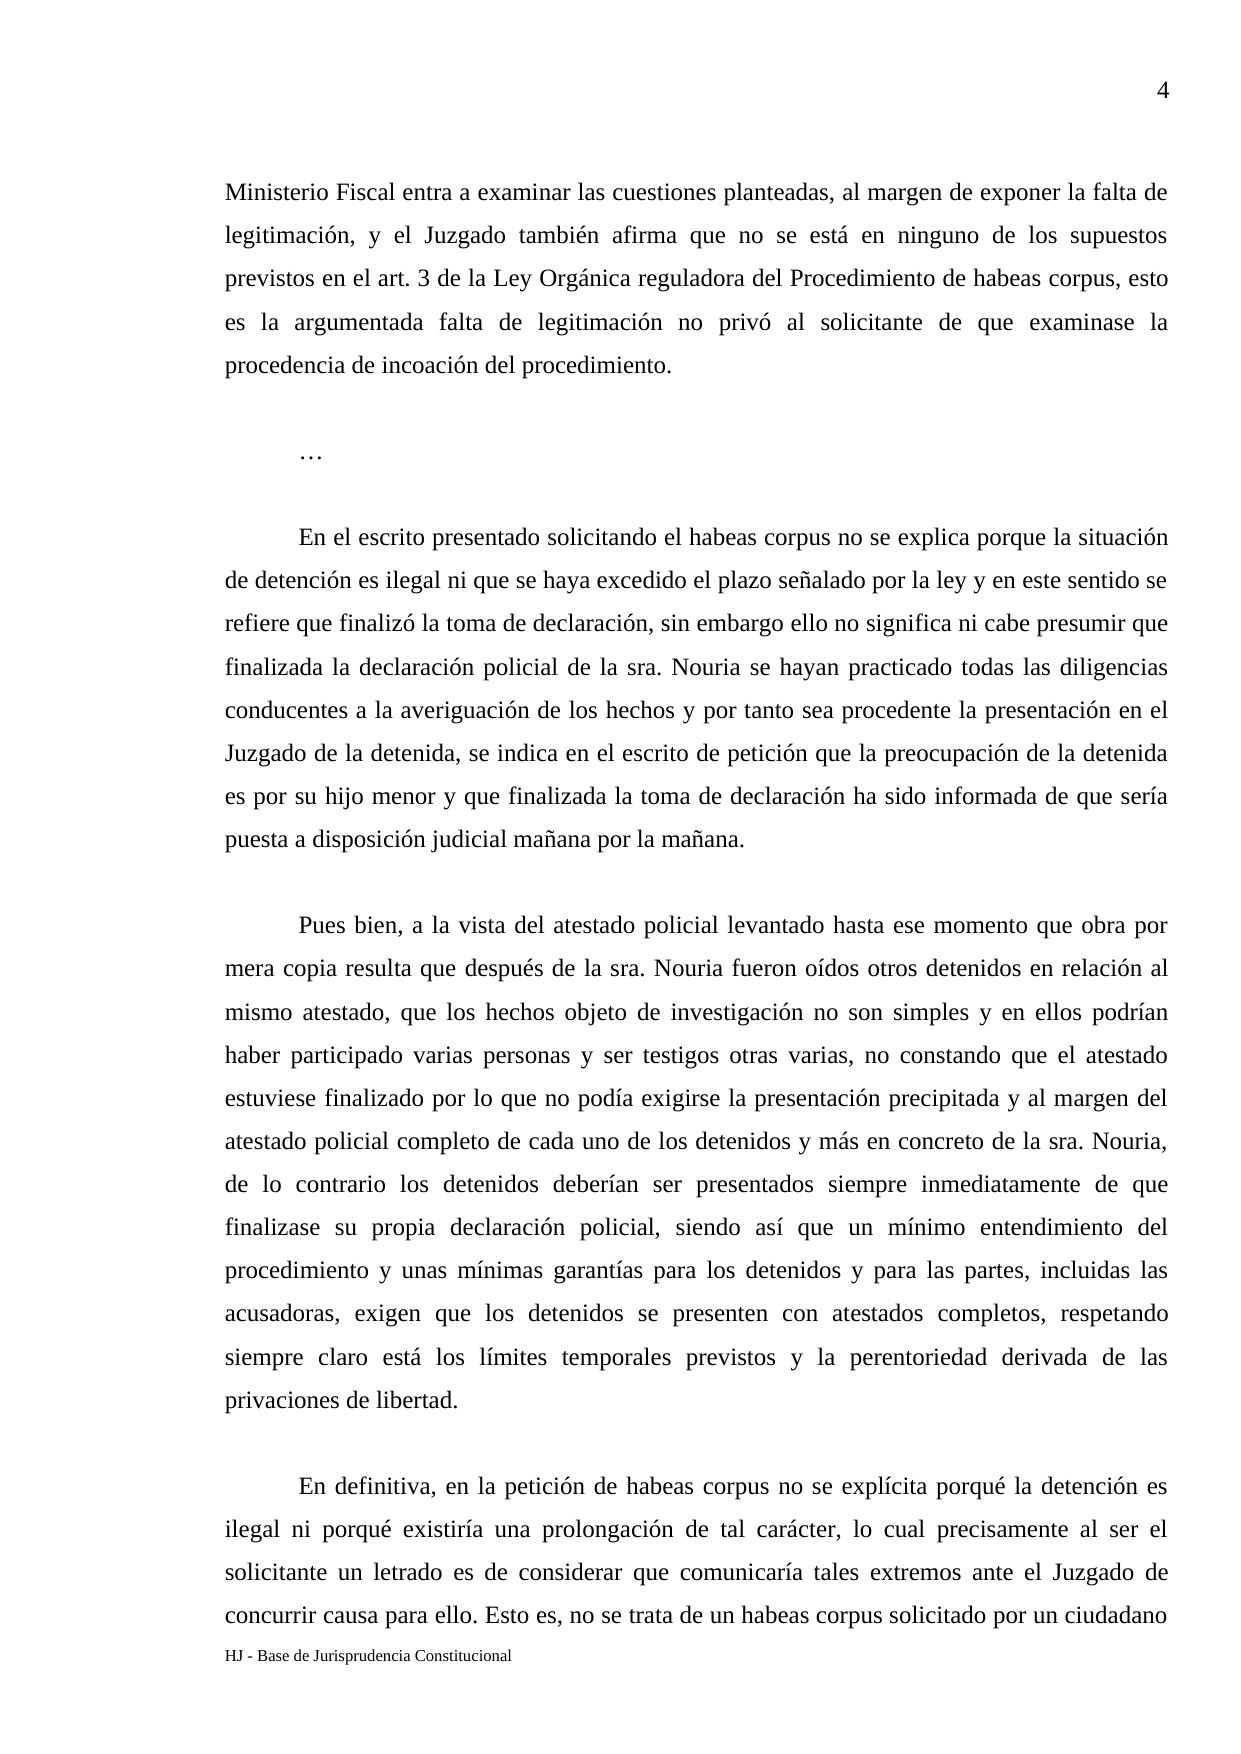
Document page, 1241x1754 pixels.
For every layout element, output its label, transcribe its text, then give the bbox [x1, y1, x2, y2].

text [224, 177, 1169, 378]
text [224, 1471, 1169, 1629]
text En el escrito presentado solicitando el habeas corpus no se explica porque la situación de detención es ilegal ni que se haya excedido el plazo señalado por la ley y en este sentido se refiere que finalizó la toma de declaración, sin embargo ello no significa ni cabe presumir que finalizada la declaración policial de la sra. Nouria se hayan practicado todas las diligencias conducentes a la averiguación de los hechos y por tanto sea procedente la presentación en el Juzgado de la detenida, se indica en el escrito de petición que la preocupación de la detenida es por su hijo menor y que finalizada la toma de declaración ha sido informada de que sería puesta a disposición judicial mañana por la mañana. [224, 522, 1169, 853]
text … [224, 436, 1169, 465]
text Pues bien, a la vista del atestado policial levantado hasta ese momento que obra por mera copia resulta que después de la sra. Nouria fueron oídos otros detenidos en relación al mismo atestado, que los hechos objeto de investigación no son simples y en ellos podrían haber participado varias personas y ser testigos otras varias, no constando que el atestado estuviese finalizado por lo que no podía exigirse la presentación precipitada y al margen del atestado policial completo de cada uno de los detenidos y más en concreto de la sra. Nouria, de lo contrario los detenidos deberían ser presentados siempre inmediatamente de que finalizase su propia declaración policial, siendo así que un mínimo entendimiento del procedimiento y unas mínimas garantías para los detenidos y para las partes, incluidas las acusadoras, exigen que los detenidos se presenten con atestados completos, respetando siempre claro está los límites temporales previstos y la perentoriedad derivada de las privaciones de libertad. [224, 910, 1169, 1413]
